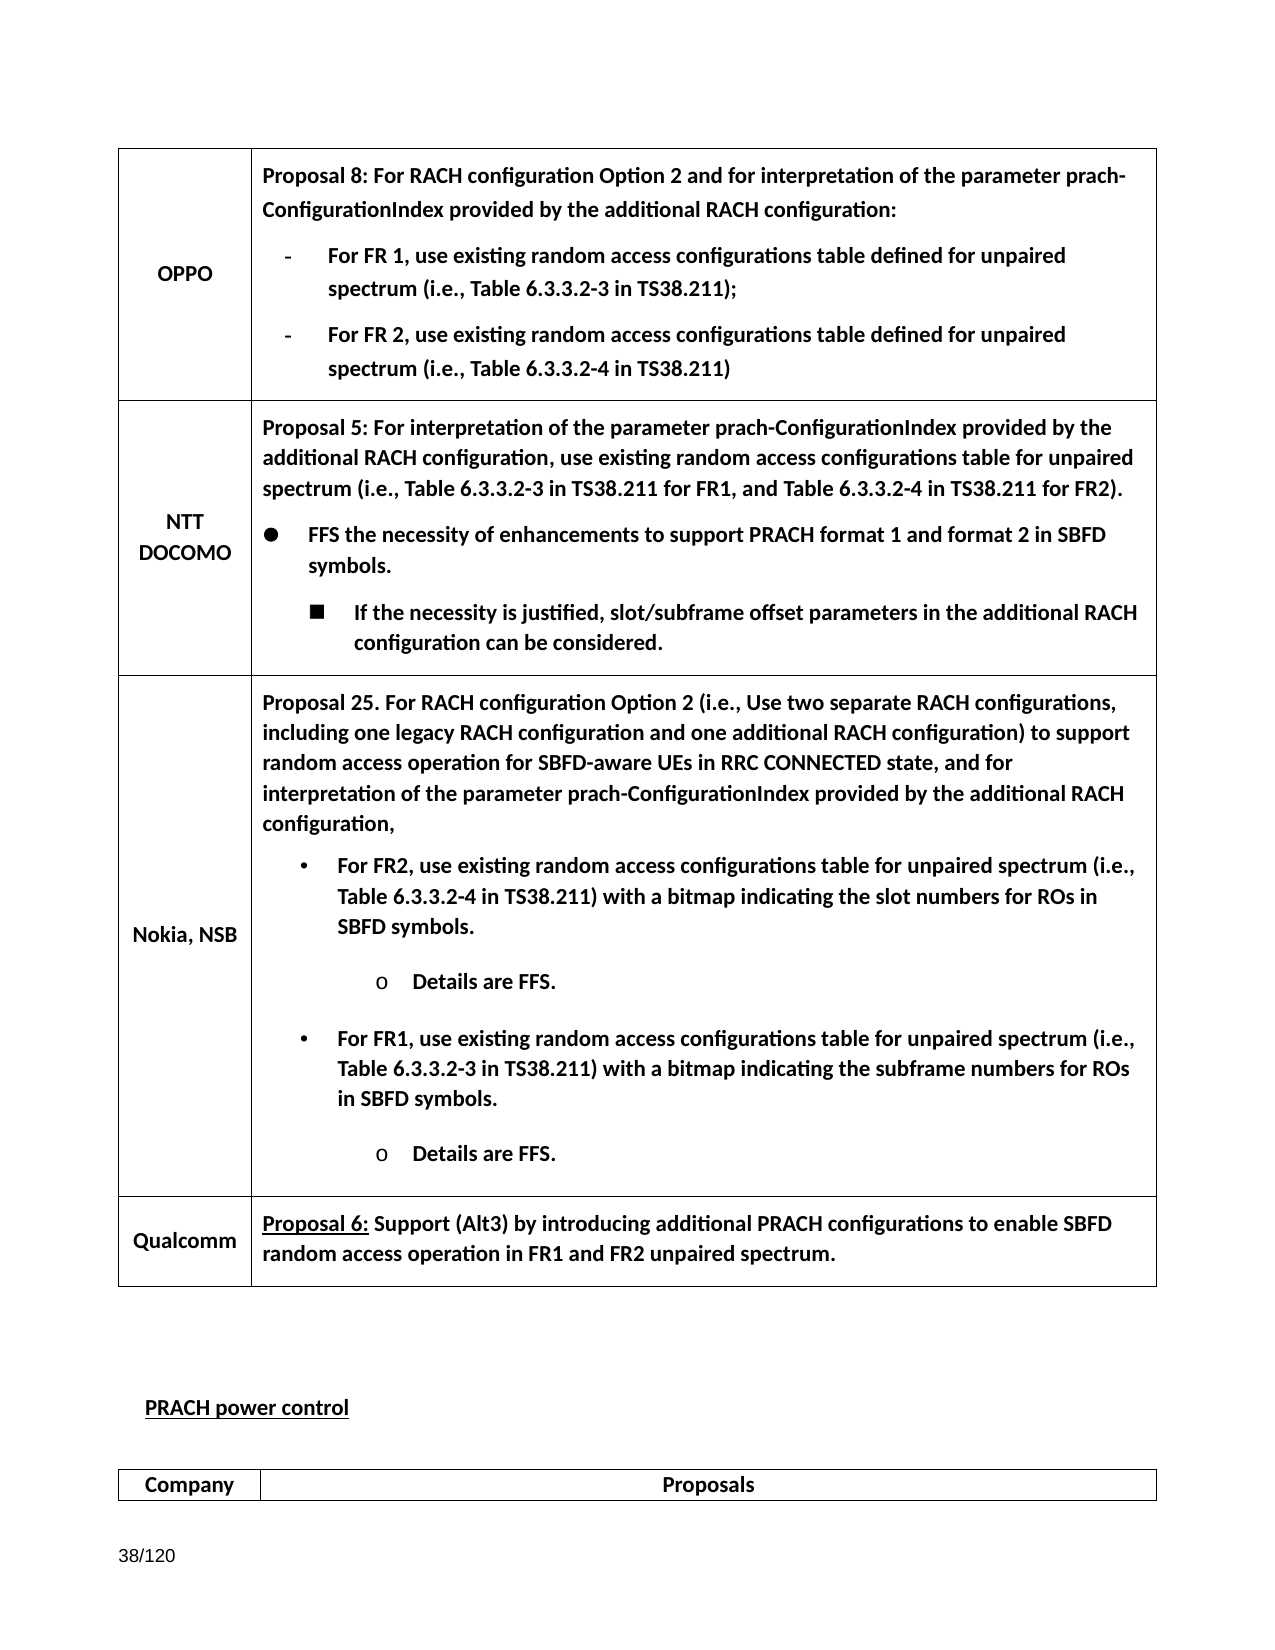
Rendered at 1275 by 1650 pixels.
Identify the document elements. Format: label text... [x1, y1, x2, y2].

table_cell NTT DOCOMO [119, 401, 251, 674]
table_header Proposals [261, 1470, 1156, 1500]
table_cell Qualcomm [119, 1197, 251, 1286]
table_cell Proposal 5: For interpretation of the parameter prach-ConfigurationIndex provided by the additional RACH configuration, use existing random access configurations table for unpaired spectrum (i.e., Table 6.3.3.2-3 in TS38.211 for FR1, and Table 6.3.3.2-4 in TS38.211 for FR2). FFS the necessity of enhancements to support PRACH format 1 and format 2 in SBFD symbols. If the necessity is justified, slot/subframe offset parameters in the additional RACH configuration can be considered. [252, 401, 1156, 674]
table_cell OPPO [119, 149, 251, 400]
table_header Company [119, 1470, 260, 1500]
table_cell Proposal 8: For RACH configuration Option 2 and for interpretation of the parameter prach-ConfigurationIndex provided by the additional RACH configuration: For FR 1, use existing random access configurations table defined for unpaired spectrum (i.e., Table 6.3.3.2-3 in TS38.211); For FR 2, use existing random access configurations table defined for unpaired spectrum (i.e., Table 6.3.3.2-4 in TS38.211) [252, 149, 1156, 400]
table_cell Proposal 7. For RACH configuration Option 2 (i.e., Use two separate RACH configurations, including one legacy RACH configuration and one additional RACH configuration) to support random access operation for SBFD-aware UEs in RRC CONNECTED state, and for interpretation of the parameter prach-ConfigurationIndex provided by the additional RACH configuration, For FR2, use existing random access configurations table for unpaired spectrum (i.e., Table 6.3.3.2-4 in TS38.211) with a bitmap indicating the slot numbers for ROs in SBFD symbols. Details are FFS. For FR1, use existing random access configurations table for unpaired spectrum (i.e., Table 6.3.3.2-3 in TS38.211) with a bitmap indicating the subframe numbers for ROs in SBFD symbols. Details are FFS. [252, 676, 1156, 1196]
subtitle PRACH power control [145, 1393, 1157, 1421]
table_cell Nokia, NSB [119, 676, 251, 1196]
